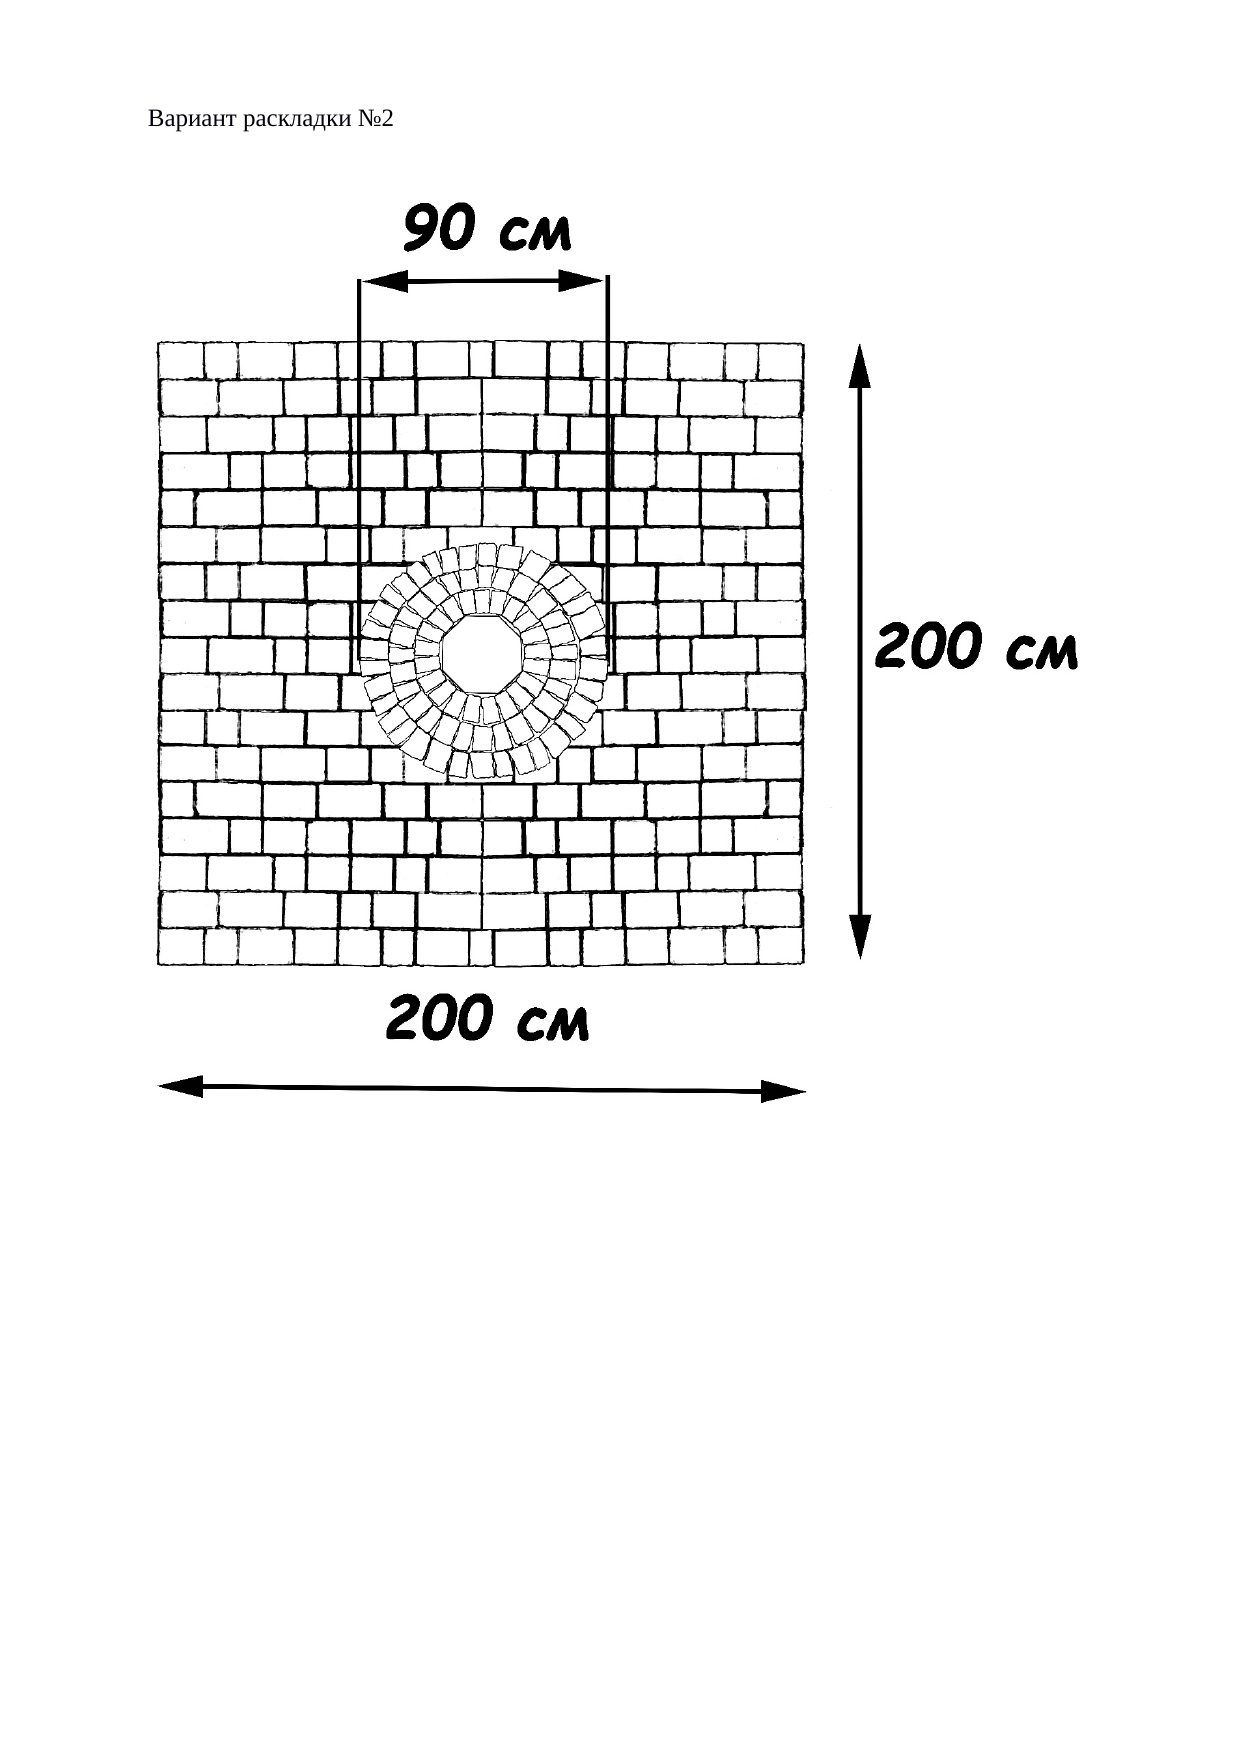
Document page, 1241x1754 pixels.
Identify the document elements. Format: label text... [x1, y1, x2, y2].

picture [147, 161, 1097, 1131]
text Вариант раскладки №2 [59, 103, 1181, 132]
